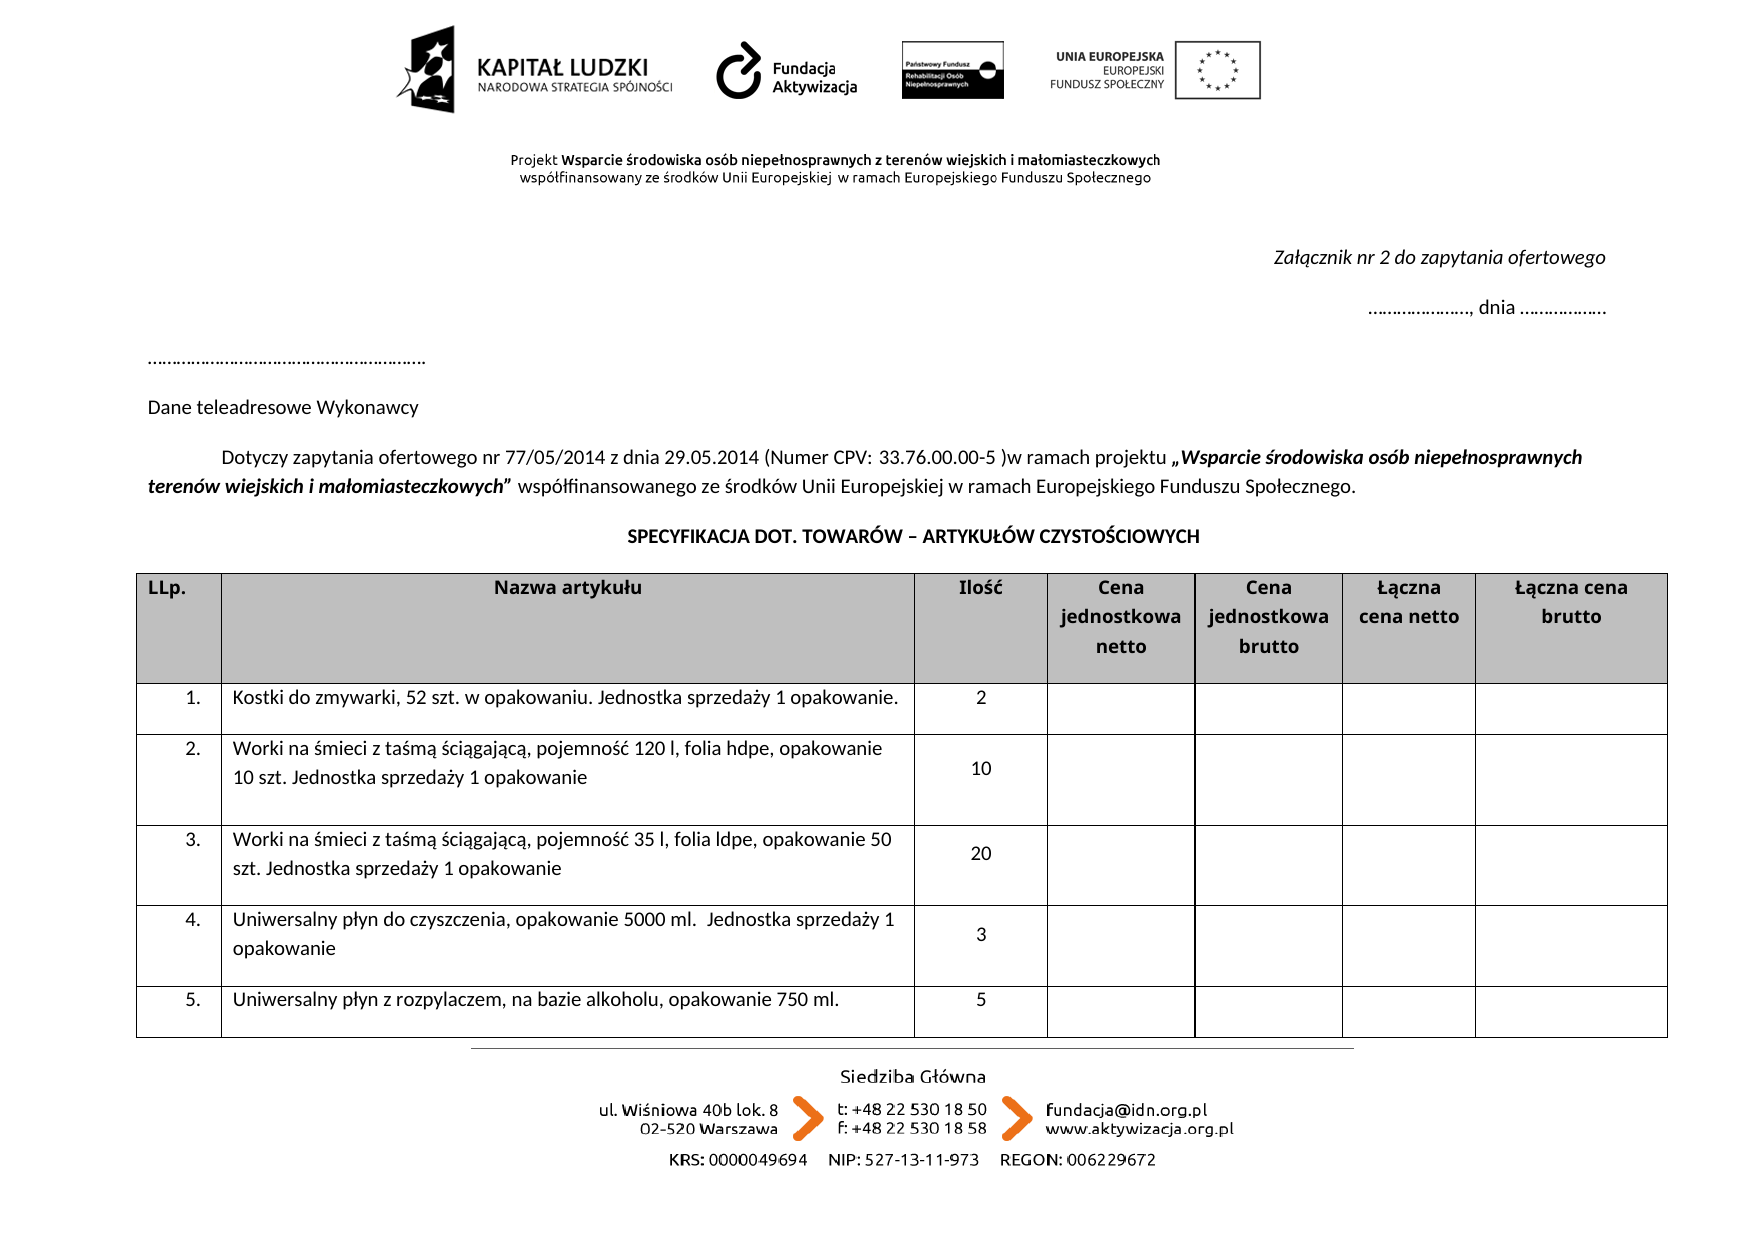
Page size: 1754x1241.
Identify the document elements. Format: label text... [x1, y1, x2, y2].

table_cell [1476, 906, 1667, 986]
table_cell [1343, 735, 1475, 825]
table_cell [1196, 906, 1342, 986]
table_cell [1048, 684, 1194, 734]
table_cell [1476, 987, 1667, 1037]
table_cell [137, 826, 221, 905]
table_cell Kostki do zmywarki, 52 szt. w opakowaniu. Jednostka sprzedaży 1 opakowanie. [222, 684, 914, 734]
table_cell [1343, 906, 1475, 986]
table_cell Worki na śmieci z taśmą ściągającą, pojemność 35 l, folia ldpe, opakowanie 50 szt. Jednostka sprzedaży 1 opakowanie [222, 826, 914, 905]
table_header Nazwa artykułu [222, 574, 914, 683]
table_cell [1476, 735, 1667, 825]
table_cell [1196, 735, 1342, 825]
table_cell [1476, 826, 1667, 905]
table_header Ilość [915, 574, 1047, 683]
text …………………………………………………. [148, 344, 1606, 369]
table_cell 4. [137, 906, 221, 986]
table_cell [1476, 684, 1667, 734]
table_cell [1048, 987, 1194, 1037]
table_cell 2 [915, 684, 1047, 734]
table_cell Uniwersalny płyn z rozpylaczem, na bazie alkoholu, opakowanie 750 ml. Jednostka sprzedaży 1 opakowanie [222, 987, 914, 1037]
table_cell 20 [915, 826, 1047, 905]
table_cell 5. [137, 987, 221, 1037]
table_cell [1196, 684, 1342, 734]
table_cell Worki na śmieci z taśmą ściągającą, pojemność 120 l, folia hdpe, opakowanie 10 szt. Jednostka sprzedaży 1 opakowanie [222, 735, 914, 825]
table_header Łączna cena brutto [1476, 574, 1667, 683]
table_header LLp. [137, 574, 221, 683]
table_cell [1343, 684, 1475, 734]
table_header Cena jednostkowa brutto [1196, 574, 1342, 683]
table_cell [1343, 987, 1475, 1037]
table_cell [1343, 826, 1475, 905]
table_cell 5 [137, 684, 221, 734]
text Dane teleadresowe Wykonawcy [148, 394, 1606, 419]
text …………………, dnia ……………… [148, 294, 1606, 319]
text SPECYFIKACJA DOT. TOWARÓW – ARTYKUŁÓW CZYSTOŚCIOWYCH [148, 523, 1606, 549]
picture [471, 1048, 1357, 1185]
text Dotyczy zapytania ofertowego nr 77/05/2014 z dnia 29.05.2014 (Numer CPV: 33.76.00.00-5 )w ramach projektu „Wsparcie środowiska osób niepełnosprawnych terenów wiejskich i małomiasteczkowych” współfinansowanego ze środków Unii Europejskiej w ramach Europejskiego Funduszu Społecznego. [148, 444, 1606, 499]
table_cell 3 [915, 906, 1047, 986]
table_cell [1048, 906, 1194, 986]
table_cell 10 [915, 735, 1047, 825]
table_header Łączna cena netto [1343, 574, 1475, 683]
table_cell [1048, 826, 1194, 905]
table_cell [1196, 826, 1342, 905]
table_cell [1196, 987, 1342, 1037]
table_cell 5 [915, 987, 1047, 1037]
picture [354, 0, 1316, 200]
table_cell [1048, 735, 1194, 825]
table_cell [137, 735, 221, 825]
table_header Cena jednostkowa netto [1048, 574, 1194, 683]
table_cell Uniwersalny płyn do czyszczenia, opakowanie 5000 ml. Jednostka sprzedaży 1 opakowanie [222, 906, 914, 986]
text Załącznik nr 2 do zapytania ofertowego [148, 244, 1606, 269]
